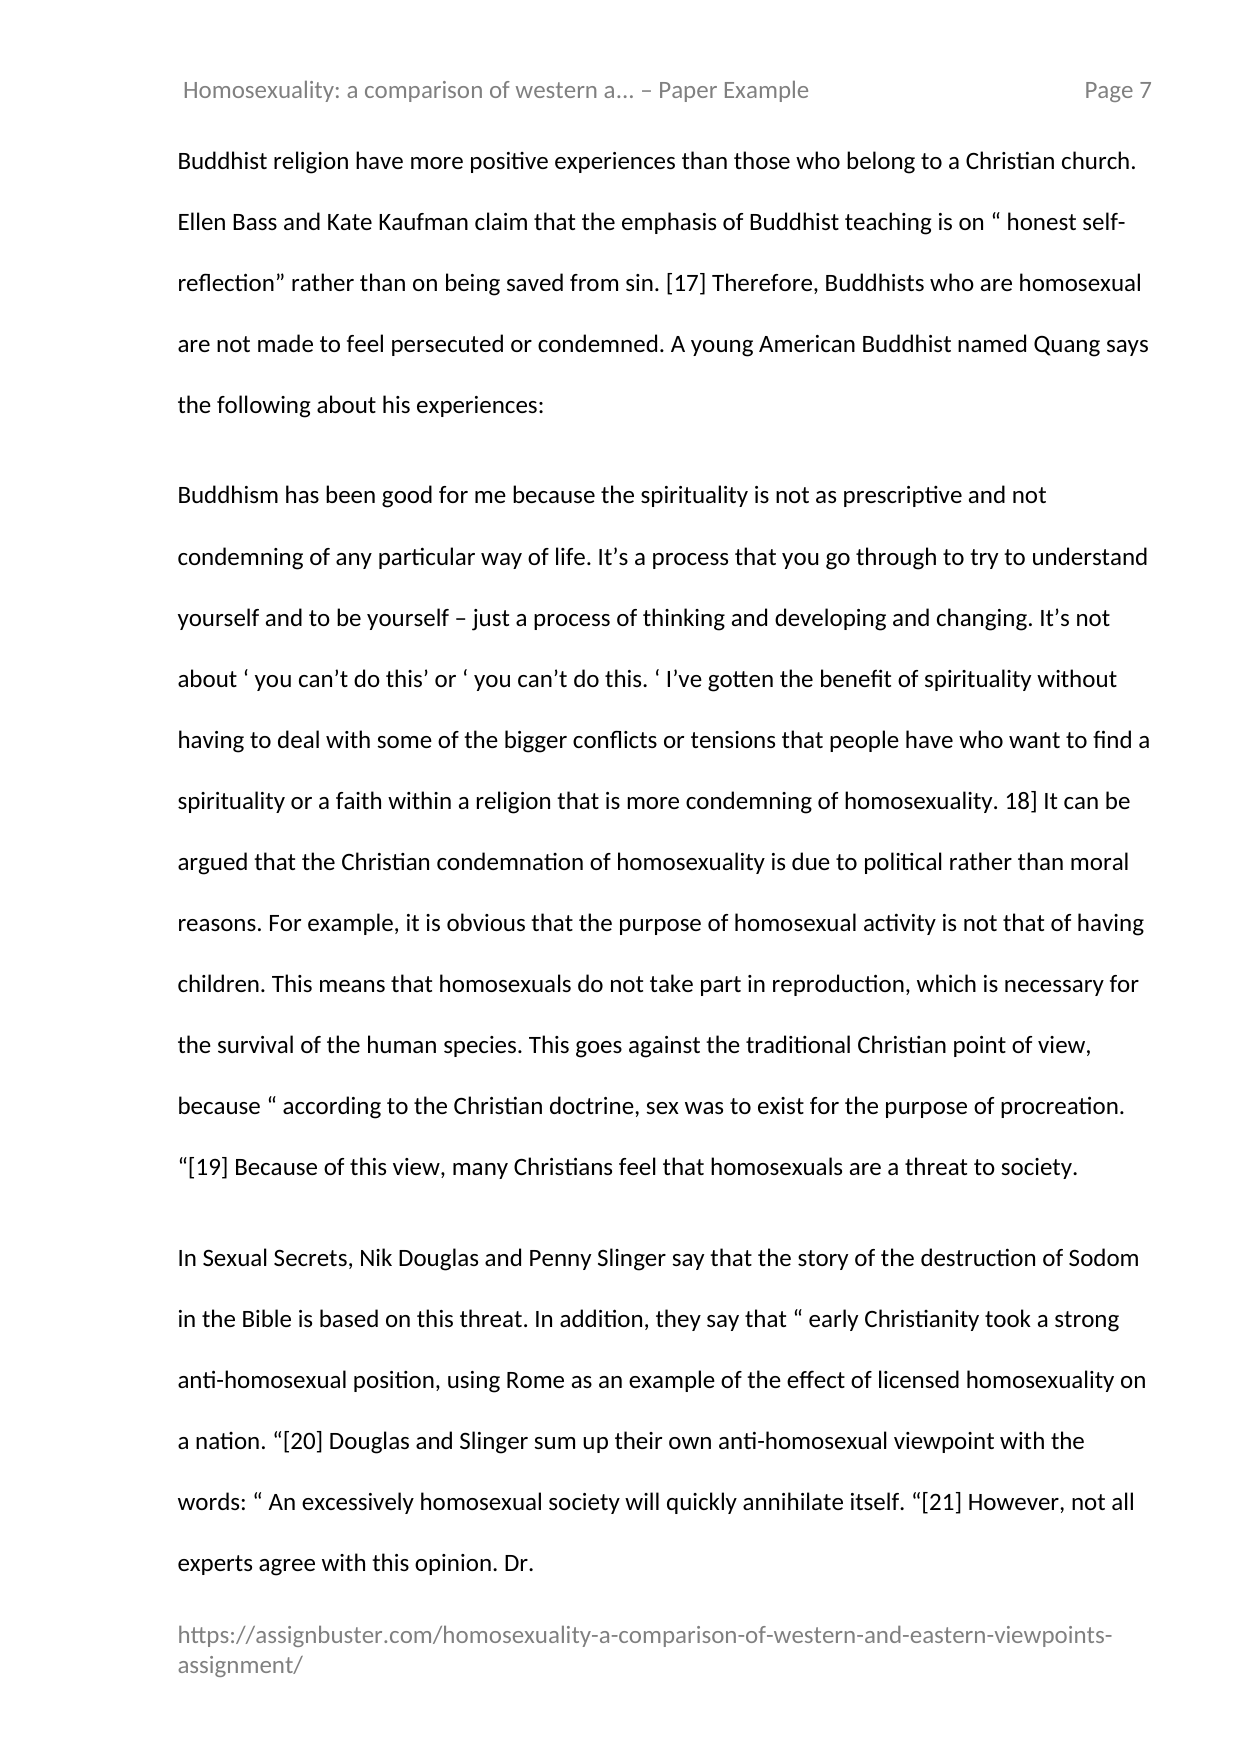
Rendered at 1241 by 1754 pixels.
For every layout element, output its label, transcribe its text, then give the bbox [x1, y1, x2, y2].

text Buddhism has been good for me because the spirituality is not as prescriptive and not condemning of any particular way of life. It’s a process that you go through to try to understand yourself and to be yourself – just a process of thinking and developing and changing. It’s not about ‘ you can’t do this’ or ‘ you can’t do this. ‘ I’ve gotten the benefit of spirituality without having to deal with some of the bigger conflicts or tensions that people have who want to find a spirituality or a faith within a religion that is more condemning of homosexuality. 18] It can be argued that the Christian condemnation of homosexuality is due to political rather than moral reasons. For example, it is obvious that the purpose of homosexual activity is not that of having children. This means that homosexuals do not take part in reproduction, which is necessary for the survival of the human species. This goes against the traditional Christian point of view, because “ according to the Christian doctrine, sex was to exist for the purpose of procreation. “[19] Because of this view, many Christians feel that homosexuals are a threat to society. [177, 480, 1152, 1182]
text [177, 145, 1152, 420]
text In Sexual Secrets, Nik Douglas and Penny Slinger say that the story of the destruction of Sodom in the Bible is based on this threat. In addition, they say that “ early Christianity took a strong anti-homosexual position, using Rome as an example of the effect of licensed homosexuality on a nation. “[20] Douglas and Slinger sum up their own anti-homosexual viewpoint with the words: “ An excessively homosexual society will quickly annihilate itself. “[21] However, not all experts agree with this opinion. Dr. [177, 1242, 1152, 1577]
